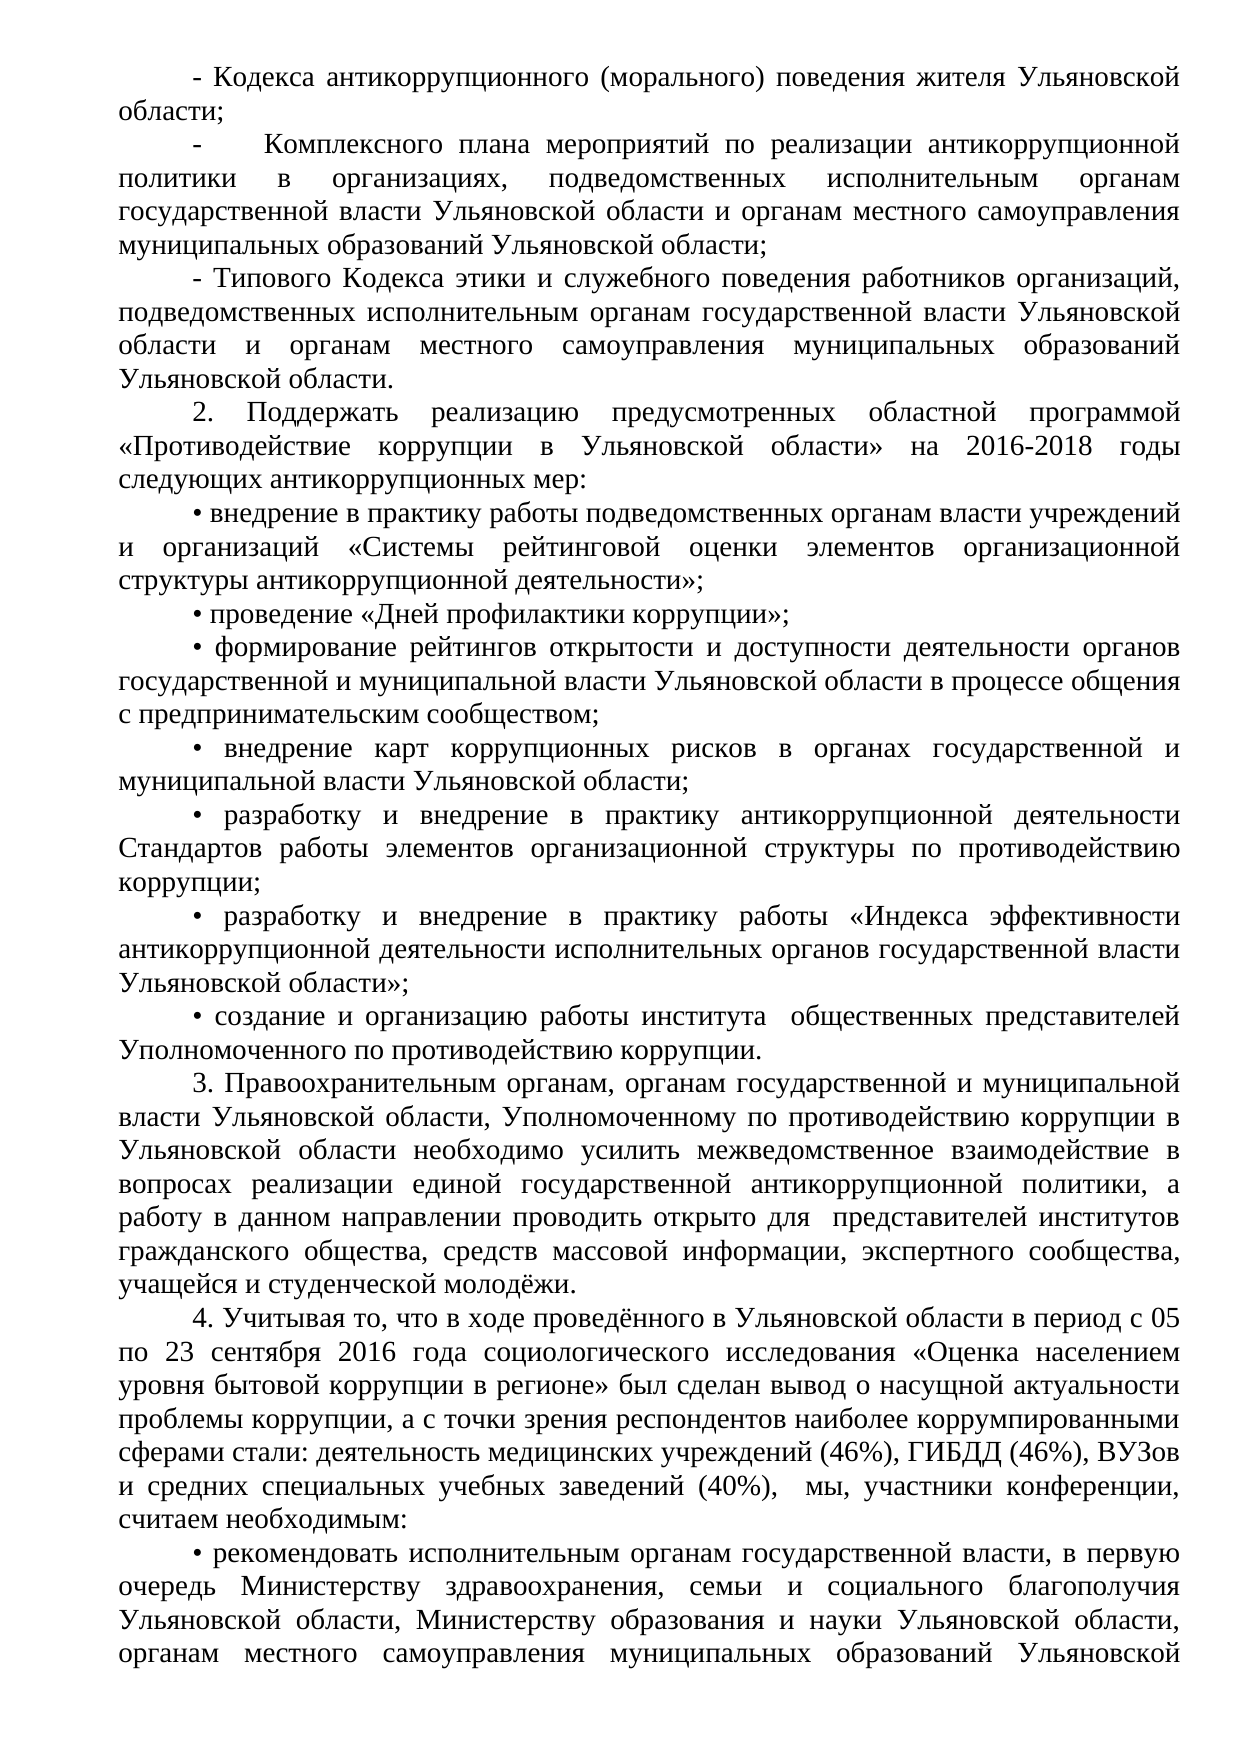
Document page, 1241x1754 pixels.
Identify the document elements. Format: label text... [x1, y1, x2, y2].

text • проведение «Дней профилактики коррупции»; [118, 596, 1181, 629]
text - Комплексного плана мероприятий по реализации антикоррупционной политики в организациях, подведомственных исполнительным органам государственной власти Ульяновской области и органам местного самоуправления муниципальных образований Ульяновской области; [118, 126, 1181, 260]
text 2. Поддержать реализацию предусмотренных областной программой «Противодействие коррупции в Ульяновской области» на 2016-2018 годы следующих антикоррупционных мер: [118, 394, 1181, 495]
text • разработку и внедрение в практику антикоррупционной деятельности Стандартов работы элементов организационной структуры по противодействию коррупции; [118, 797, 1181, 898]
text - Кодекса антикоррупционного (морального) поведения жителя Ульяновской области; [118, 59, 1181, 126]
text 3. Правоохранительным органам, органам государственной и муниципальной власти Ульяновской области, Уполномоченному по противодействию коррупции в Ульяновской области необходимо усилить межведомственное взаимодействие в вопросах реализации единой государственной антикоррупционной политики, а работу в данном направлении проводить открыто для представителей институтов гражданского общества, средств массовой информации, экспертного сообщества, учащейся и студенческой молодёжи. [118, 1065, 1181, 1300]
text • внедрение в практику работы подведомственных органам власти учреждений и организаций «Системы рейтинговой оценки элементов организационной структуры антикоррупционной деятельности»; [118, 495, 1181, 596]
text - Типового Кодекса этики и служебного поведения работников организаций, подведомственных исполнительным органам государственной власти Ульяновской области и органам местного самоуправления муниципальных образований Ульяновской области. [118, 260, 1181, 394]
text 4. Учитывая то, что в ходе проведённого в Ульяновской области в период с 05 по 23 сентября 2016 года социологического исследования «Оценка населением уровня бытовой коррупции в регионе» был сделан вывод о насущной актуальности проблемы коррупции, а с точки зрения респондентов наиболее коррумпированными сферами стали: деятельность медицинских учреждений (46%), ГИБДД (46%), ВУЗов и средних специальных учебных заведений (40%), мы, участники конференции, считаем необходимым: [118, 1300, 1181, 1535]
text • формирование рейтингов открытости и доступности деятельности органов государственной и муниципальной власти Ульяновской области в процессе общения с предпринимательским сообществом; [118, 629, 1181, 730]
text • разработку и внедрение в практику работы «Индекса эффективности антикоррупционной деятельности исполнительных органов государственной власти Ульяновской области»; [118, 898, 1181, 998]
text • внедрение карт коррупционных рисков в органах государственной и муниципальной власти Ульяновской области; [118, 730, 1181, 797]
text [118, 1535, 1181, 1669]
text • создание и организацию работы института общественных представителей Уполномоченного по противодействию коррупции. [118, 998, 1181, 1065]
